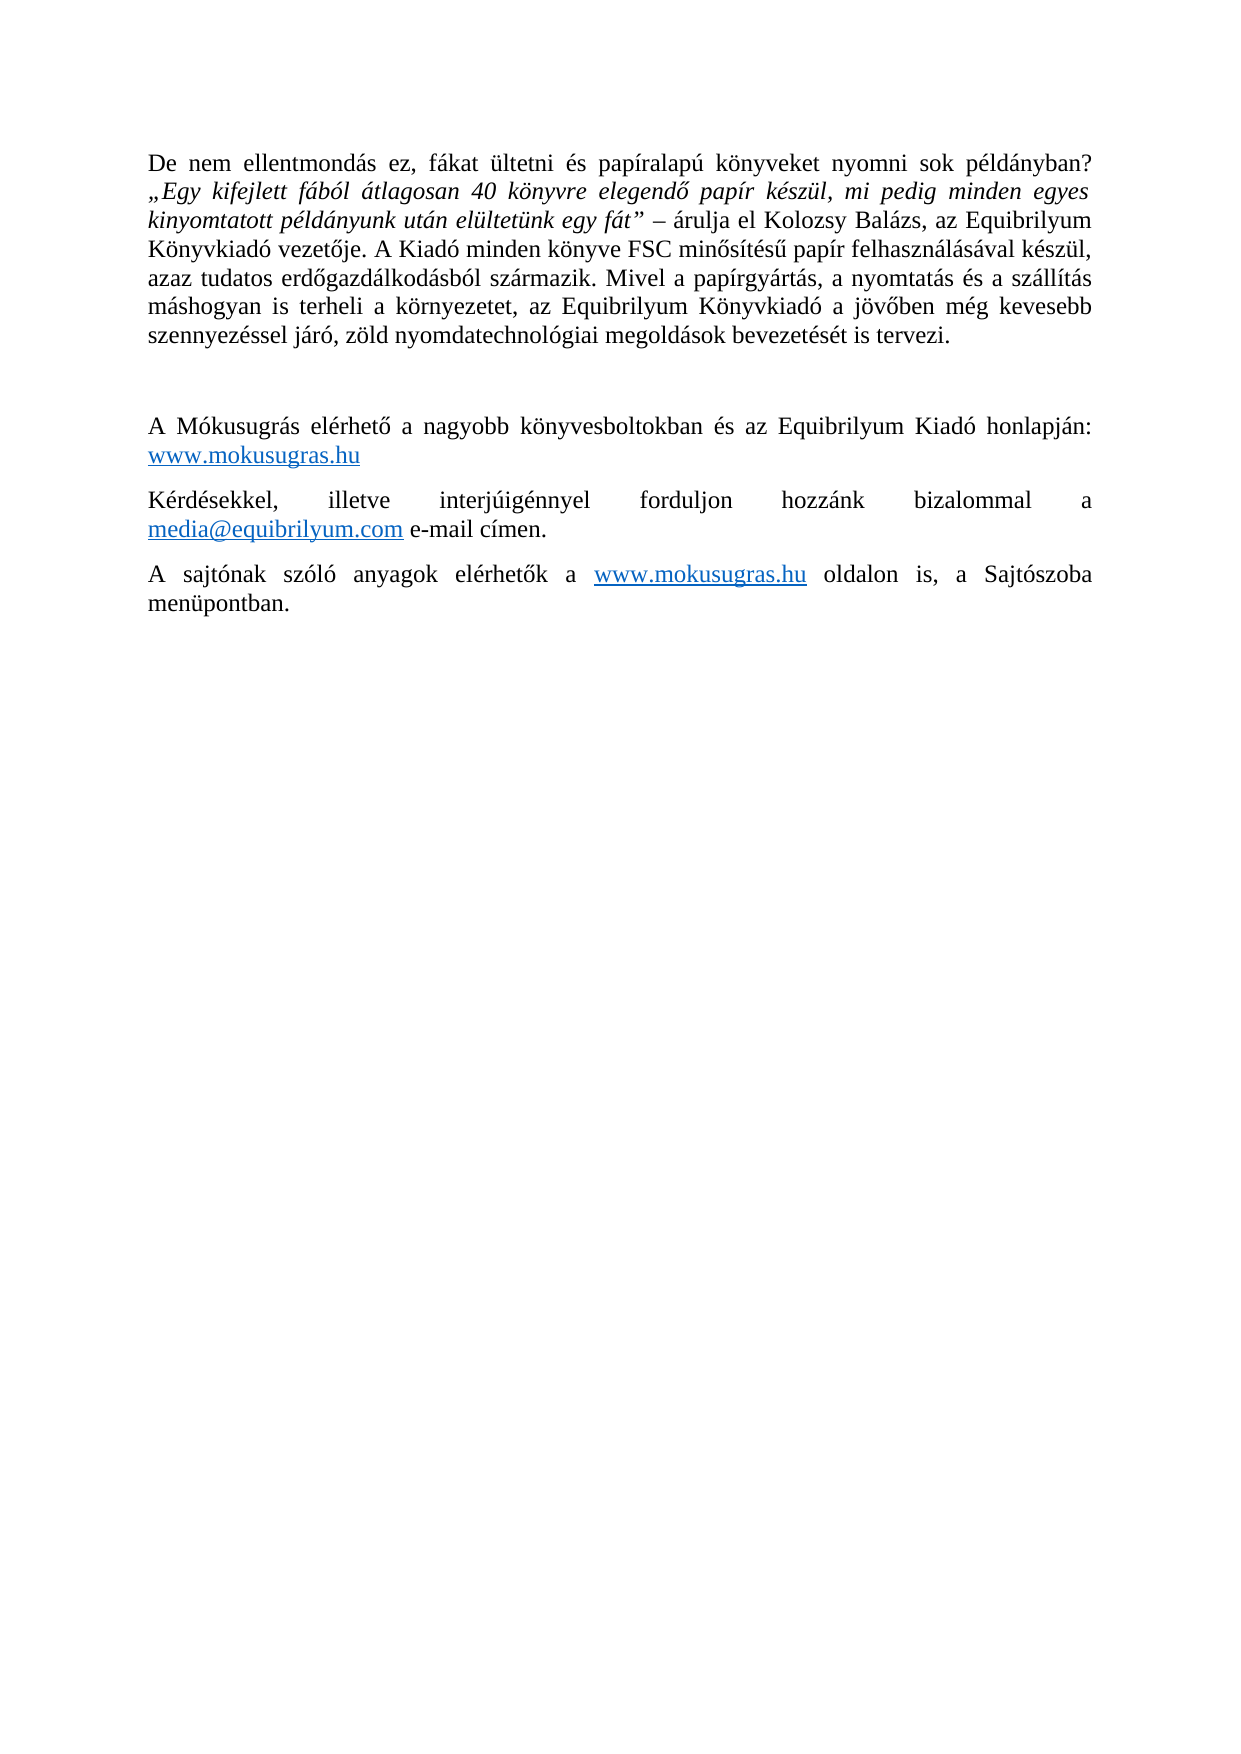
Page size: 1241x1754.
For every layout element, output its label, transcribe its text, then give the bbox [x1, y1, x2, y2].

text De nem ellentmondás ez, fákat ültetni és papíralapú könyveket nyomni sok példányban? „Egy kifejlett fából átlagosan 40 könyvre elegendő papír készül, mi pedig minden egyes kinyomtatott példányunk után elültetünk egy fát” – árulja el Kolozsy Balázs, az Equibrilyum Könyvkiadó vezetője. A Kiadó minden könyve FSC minősítésű papír felhasználásával készül, azaz tudatos erdőgazdálkodásból származik. Mivel a papírgyártás, a nyomtatás és a szállítás máshogyan is terheli a környezetet, az Equibrilyum Könyvkiadó a jövőben még kevesebb szennyezéssel járó, zöld nyomdatechnológiai megoldások bevezetését is tervezi. [148, 148, 1093, 349]
text Kérdésekkel, illetve interjúigénnyel forduljon hozzánk bizalommal a media@equibrilyum.com e-mail címen. [148, 485, 1093, 543]
text A sajtónak szóló anyagok elérhetők a www.mokusugras.hu oldalon is, a Sajtószoba menüpontban. [148, 559, 1093, 617]
text A Mókusugrás elérhető a nagyobb könyvesboltokban és az Equibrilyum Kiadó honlapján: www.mokusugras.hu [148, 411, 1093, 468]
